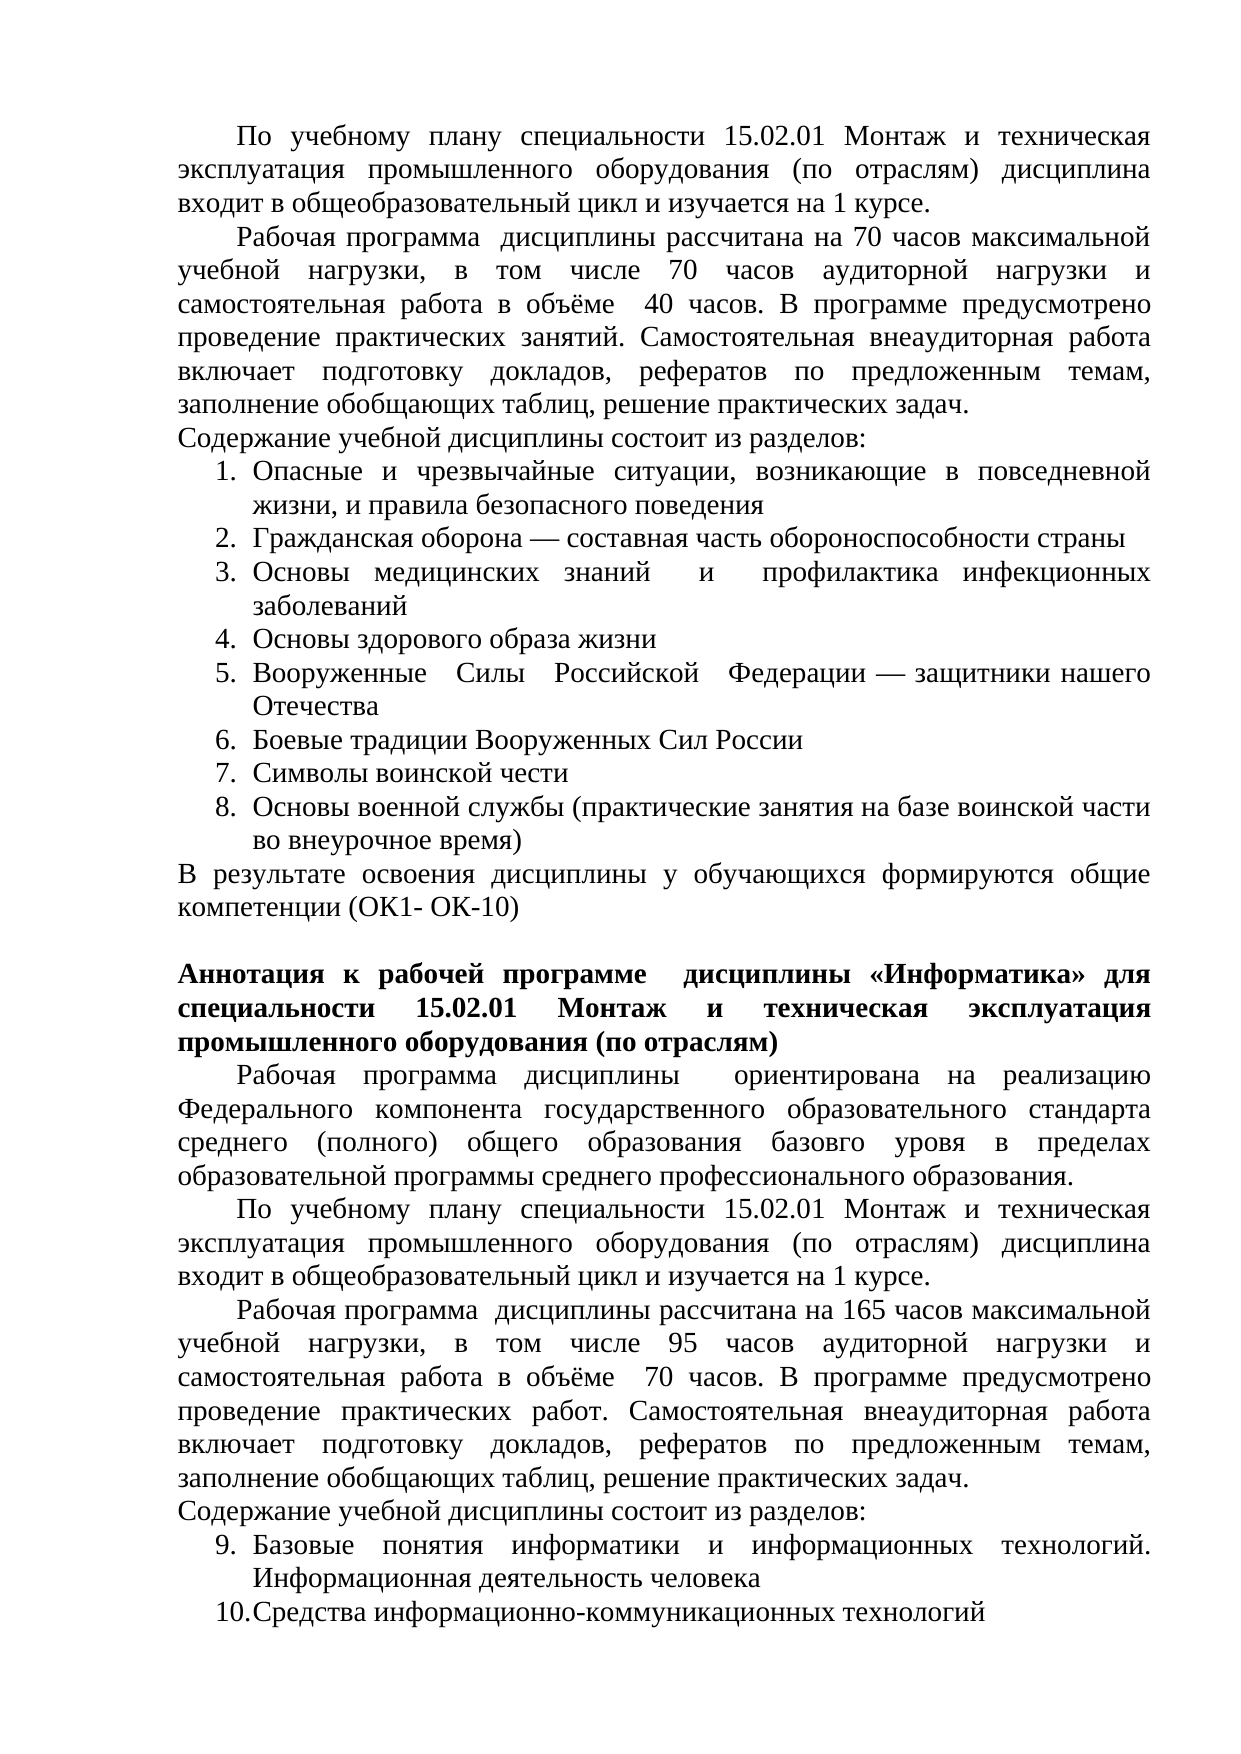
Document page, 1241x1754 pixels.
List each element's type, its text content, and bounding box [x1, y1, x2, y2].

text В результате освоения дисциплины у обучающихся формируются общие компетенции (ОК1- ОК-10) [177, 856, 1152, 923]
list Гражданская оборона — составная часть обороноспособности страны [215, 521, 1152, 554]
list Опасные и чрезвычайные ситуации, возникающие в повседневной жизни, и правила безопасного поведения [215, 453, 1152, 521]
list Основы военной службы (практические занятия на базе воинской части во внеурочное время) [215, 789, 1152, 856]
text Рабочая программа дисциплины рассчитана на 165 часов максимальной учебной нагрузки, в том числе 95 часов аудиторной нагрузки и самостоятельная работа в объёме 70 часов. В программе предусмотрено проведение практических работ. Самостоятельная внеаудиторная работа включает подготовку докладов, рефератов по предложенным темам, заполнение обобщающих таблиц, решение практических задач. [177, 1292, 1152, 1493]
list Боевые традиции Вооруженных Сил России [215, 722, 1152, 755]
text По учебному плану специальности 15.02.01 Монтаж и техническая эксплуатация промышленного оборудования (по отраслям) дисциплина входит в общеобразовательный цикл и изучается на 1 курсе. [177, 118, 1152, 219]
text По учебному плану специальности 15.02.01 Монтаж и техническая эксплуатация промышленного оборудования (по отраслям) дисциплина входит в общеобразовательный цикл и изучается на 1 курсе. [177, 1191, 1152, 1292]
text Аннотация к рабочей программе дисциплины «Информатика» для специальности 15.02.01 Монтаж и техническая эксплуатация промышленного оборудования (по отраслям) [177, 957, 1152, 1057]
text Содержание учебной дисциплины состоит из разделов: [177, 420, 1152, 453]
list Основы здорового образа жизни [215, 621, 1152, 655]
list Основы медицинских знаний и профилактика инфекционных заболеваний [215, 554, 1152, 621]
list Вооруженные Силы Российской Федерации — защитники нашего Отечества [215, 655, 1152, 722]
text Рабочая программа дисциплины рассчитана на 70 часов максимальной учебной нагрузки, в том числе 70 часов аудиторной нагрузки и самостоятельная работа в объёме 40 часов. В программе предусмотрено проведение практических занятий. Самостоятельная внеаудиторная работа включает подготовку докладов, рефератов по предложенным темам, заполнение обобщающих таблиц, решение практических задач. [177, 219, 1152, 420]
list Базовые понятия информатики и информационных технологий. Информационная деятельность человека [215, 1527, 1152, 1594]
list Символы воинской чести [215, 755, 1152, 789]
text Содержание учебной дисциплины состоит из разделов: [177, 1493, 1152, 1527]
text Рабочая программа дисциплины ориентирована на реализацию Федерального компонента государственного образовательного стандарта среднего (полного) общего образования базовго уровя в пределах образовательной программы среднего профессионального образования. [177, 1057, 1152, 1191]
list Средства информационно-коммуникационных технологий [215, 1594, 1152, 1627]
